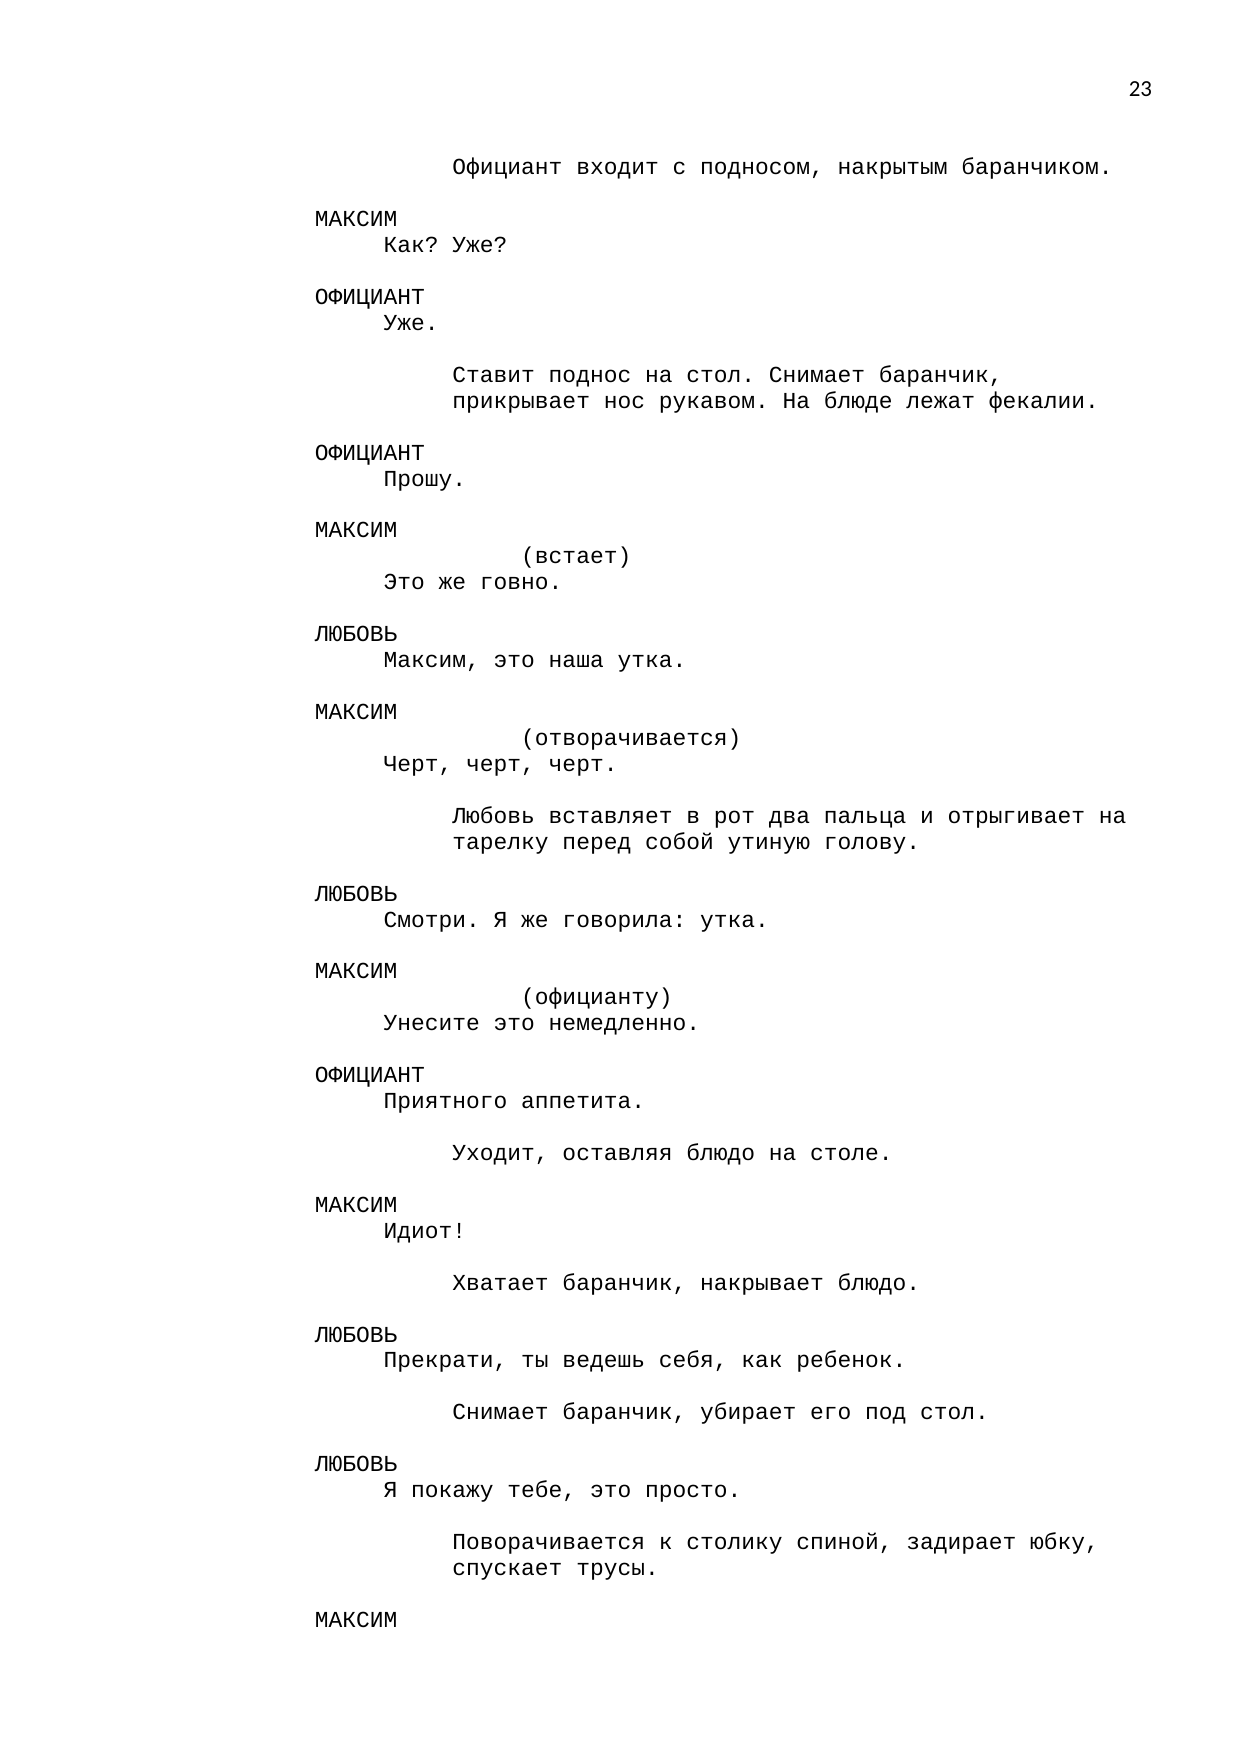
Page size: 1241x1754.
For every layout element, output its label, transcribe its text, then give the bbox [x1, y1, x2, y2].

text ЛЮБОВЬ [177, 623, 1152, 648]
text (отворачивается) [177, 726, 1152, 752]
text Как? Уже? [177, 233, 1152, 259]
text спускает трусы. [177, 1556, 1152, 1582]
text Смотри. Я же говорила: утка. [177, 908, 1152, 934]
text Прекрати, ты ведешь себя, как ребенок. [177, 1349, 1152, 1375]
text Приятного аппетита. [177, 1089, 1152, 1115]
text МАКСИМ [177, 1193, 1152, 1219]
text Поворачивается к столику спиной, задирает юбку, [177, 1530, 1152, 1556]
text Снимает баранчик, убирает его под стол. [177, 1401, 1152, 1427]
text тарелку перед собой утиную голову. [177, 830, 1152, 856]
text ОФИЦИАНТ [177, 441, 1152, 467]
text ОФИЦИАНТ [177, 1063, 1152, 1089]
text Унесите это немедленно. [177, 1012, 1152, 1038]
text Прошу. [177, 467, 1152, 493]
text МАКСИМ [177, 1608, 1152, 1634]
text прикрывает нос рукавом. На блюде лежат фекалии. [177, 389, 1152, 415]
text ЛЮБОВЬ [177, 882, 1152, 908]
text Идиот! [177, 1219, 1152, 1245]
text Любовь вставляет в рот два пальца и отрыгивает на [177, 804, 1152, 830]
text ОФИЦИАНТ [177, 285, 1152, 311]
text Хватает баранчик, накрывает блюдо. [177, 1271, 1152, 1297]
text ЛЮБОВЬ [177, 1453, 1152, 1478]
text ЛЮБОВЬ [177, 1323, 1152, 1349]
text МАКСИМ [177, 519, 1152, 545]
text МАКСИМ [177, 208, 1152, 233]
text Официант входит с подносом, накрытым баранчиком. [177, 156, 1152, 182]
text (встает) [177, 545, 1152, 571]
text Максим, это наша утка. [177, 648, 1152, 674]
text Уходит, оставляя блюдо на столе. [177, 1141, 1152, 1167]
text (официанту) [177, 986, 1152, 1012]
text Ставит поднос на стол. Снимает баранчик, [177, 363, 1152, 389]
text МАКСИМ [177, 960, 1152, 986]
text Уже. [177, 311, 1152, 337]
text Я покажу тебе, это просто. [177, 1478, 1152, 1504]
text Черт, черт, черт. [177, 752, 1152, 778]
text МАКСИМ [177, 700, 1152, 726]
text Это же говно. [177, 571, 1152, 597]
